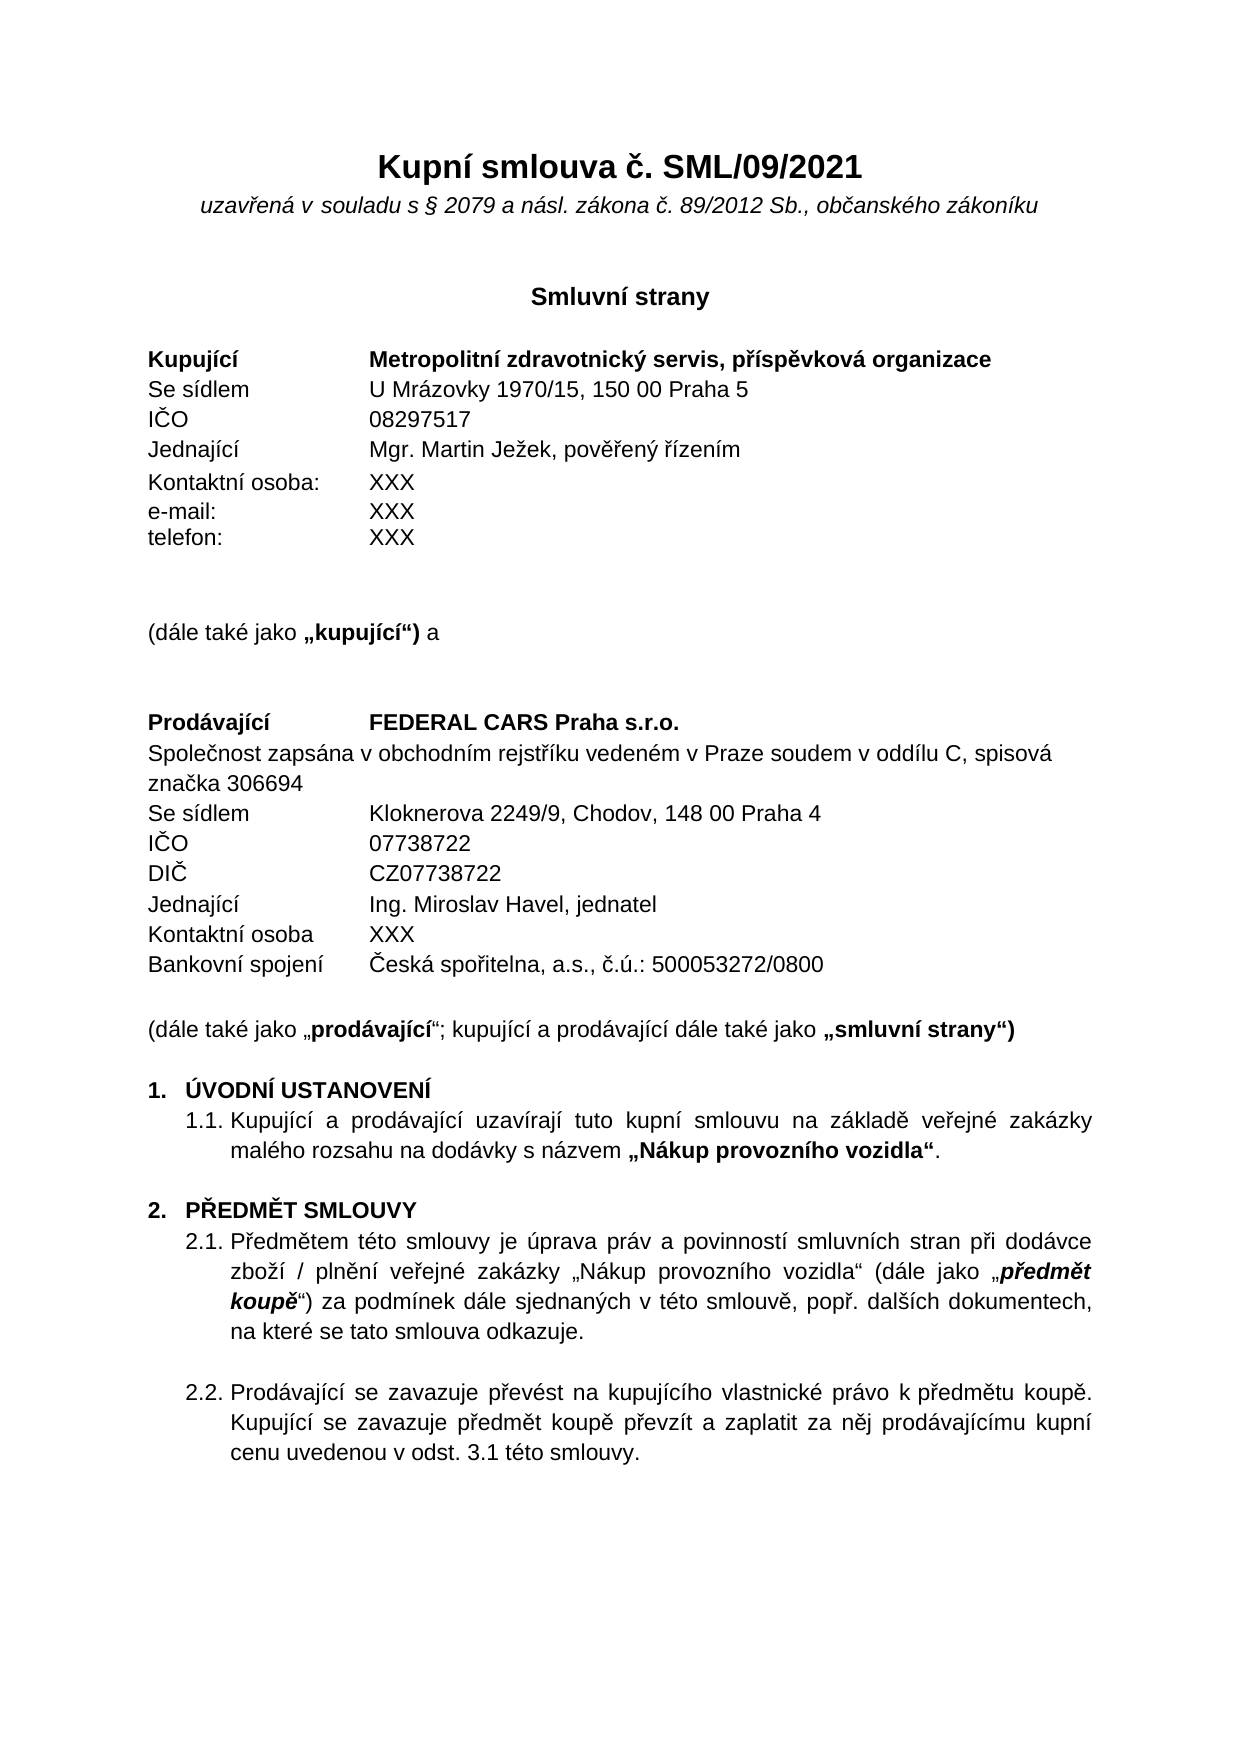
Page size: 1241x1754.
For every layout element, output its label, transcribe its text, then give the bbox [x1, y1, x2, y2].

list Prodávající se zavazuje převést na kupujícího vlastnické právo k předmětu koupě. Kupující se zavazuje předmět koupě převzít a zaplatit za něj prodávajícímu kupní cenu uvedenou v odst. 3.1 této smlouvy. [185, 1379, 1093, 1466]
text (dále také jako „prodávající“; kupující a prodávající dále také jako „smluvní strany“) [148, 1016, 1093, 1043]
text Se sídlem U Mrázovky 1970/15, 150 00 Praha 5 [148, 376, 1093, 402]
text DIČ CZ07738722 [148, 860, 1093, 887]
text Společnost zapsána v obchodním rejstříku vedeném v Praze soudem v oddílu C, spisová značka 306694 [148, 739, 1093, 796]
text Kontaktní osoba XXX [148, 921, 1093, 947]
text uzavřená v souladu s § 2079 a násl. zákona č. 89/2012 Sb., občanského zákoníku [148, 192, 1093, 218]
list Předmětem této smlouvy je úprava práv a povinností smluvních stran při dodávce zboží / plnění veřejné zakázky „Nákup provozního vozidla“ (dále jako „předmět koupě“) za podmínek dále sjednaných v této smlouvě, popř. dalších dokumentech, na které se tato smlouva odkazuje. [185, 1228, 1093, 1345]
title Kupní smlouva č. SML/09/2021 [148, 148, 1093, 186]
text IČO 08297517 [148, 406, 1093, 432]
list Kupující a prodávající uzavírají tuto kupní smlouvu na základě veřejné zakázky malého rozsahu na dodávky s názvem „Nákup provozního vozidla“. [185, 1107, 1093, 1163]
text IČO 07738722 [148, 830, 1093, 857]
text Smluvní strany [148, 282, 1093, 311]
list PŘEDMĚT SMLOUVY [148, 1197, 1093, 1224]
text (dále také jako „kupující“) a [148, 619, 1093, 645]
text Jednající Mgr. Martin Ježek, pověřený řízením [148, 436, 1093, 463]
text Bankovní spojení Česká spořitelna, a.s., č.ú.: 500053272/0800 [148, 951, 1093, 977]
text Se sídlem Kloknerova 2249/9, Chodov, 148 00 Praha 4 [148, 800, 1093, 826]
text telefon: XXX [148, 524, 1093, 550]
list ÚVODNÍ USTANOVENÍ [148, 1077, 1093, 1103]
text Kontaktní osoba: XXX [148, 466, 1093, 495]
text Jednající Ing. Miroslav Havel, jednatel [148, 891, 1093, 917]
text Prodávající FEDERAL CARS Praha s.r.o. [148, 709, 1093, 736]
text e-mail: XXX [148, 495, 1093, 524]
text Kupující Metropolitní zdravotnický servis, příspěvková organizace [148, 346, 1093, 372]
